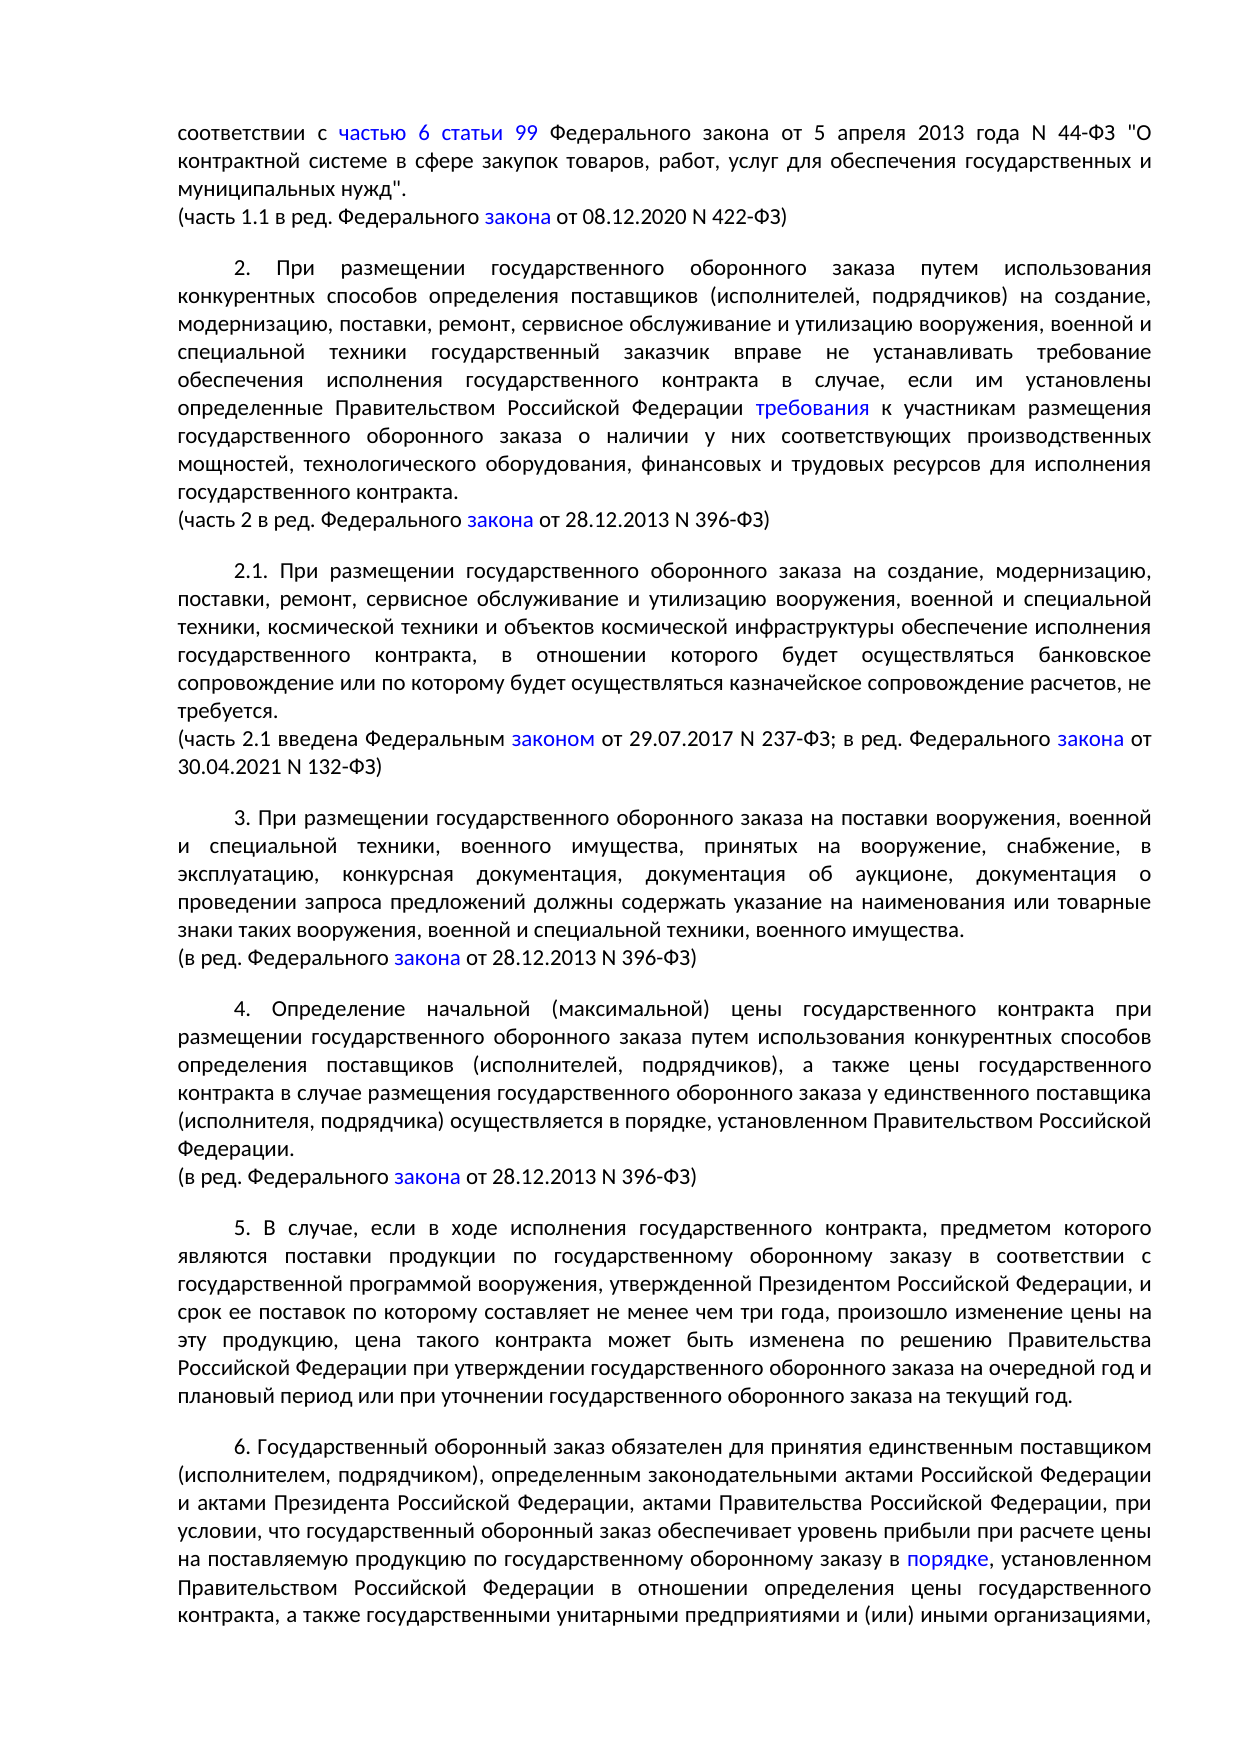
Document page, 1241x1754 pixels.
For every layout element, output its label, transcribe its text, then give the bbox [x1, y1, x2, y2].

text (часть 2.1 введена Федеральным законом от 29.07.2017 N 237-ФЗ; в ред. Федерального закона от 30.04.2021 N 132-ФЗ) [177, 724, 1152, 780]
text (часть 2 в ред. Федерального закона от 28.12.2013 N 396-ФЗ) [177, 505, 1152, 533]
text 2. При размещении государственного оборонного заказа путем использования конкурентных способов определения поставщиков (исполнителей, подрядчиков) на создание, модернизацию, поставки, ремонт, сервисное обслуживание и утилизацию вооружения, военной и специальной техники государственный заказчик вправе не устанавливать требование обеспечения исполнения государственного контракта в случае, если им установлены определенные Правительством Российской Федерации требования к участникам размещения государственного оборонного заказа о наличии у них соответствующих производственных мощностей, технологического оборудования, финансовых и трудовых ресурсов для исполнения государственного контракта. [177, 253, 1152, 505]
text (в ред. Федерального закона от 28.12.2013 N 396-ФЗ) [177, 1162, 1152, 1191]
text 3. При размещении государственного оборонного заказа на поставки вооружения, военной и специальной техники, военного имущества, принятых на вооружение, снабжение, в эксплуатацию, конкурсная документация, документация об аукционе, документация о проведении запроса предложений должны содержать указание на наименования или товарные знаки таких вооружения, военной и специальной техники, военного имущества. [177, 803, 1152, 943]
text (в ред. Федерального закона от 28.12.2013 N 396-ФЗ) [177, 943, 1152, 971]
text 5. В случае, если в ходе исполнения государственного контракта, предметом которого являются поставки продукции по государственному оборонному заказу в соответствии с государственной программой вооружения, утвержденной Президентом Российской Федерации, и срок ее поставок по которому составляет не менее чем три года, произошло изменение цены на эту продукцию, цена такого контракта может быть изменена по решению Правительства Российской Федерации при утверждении государственного оборонного заказа на очередной год и плановый период или при уточнении государственного оборонного заказа на текущий год. [177, 1213, 1152, 1409]
text (часть 1.1 в ред. Федерального закона от 08.12.2020 N 422-ФЗ) [177, 202, 1152, 230]
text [177, 1432, 1152, 1629]
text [177, 118, 1152, 202]
text 2.1. При размещении государственного оборонного заказа на создание, модернизацию, поставки, ремонт, сервисное обслуживание и утилизацию вооружения, военной и специальной техники, космической техники и объектов космической инфраструктуры обеспечение исполнения государственного контракта, в отношении которого будет осуществляться банковское сопровождение или по которому будет осуществляться казначейское сопровождение расчетов, не требуется. [177, 556, 1152, 724]
text 4. Определение начальной (максимальной) цены государственного контракта при размещении государственного оборонного заказа путем использования конкурентных способов определения поставщиков (исполнителей, подрядчиков), а также цены государственного контракта в случае размещения государственного оборонного заказа у единственного поставщика (исполнителя, подрядчика) осуществляется в порядке, установленном Правительством Российской Федерации. [177, 994, 1152, 1162]
